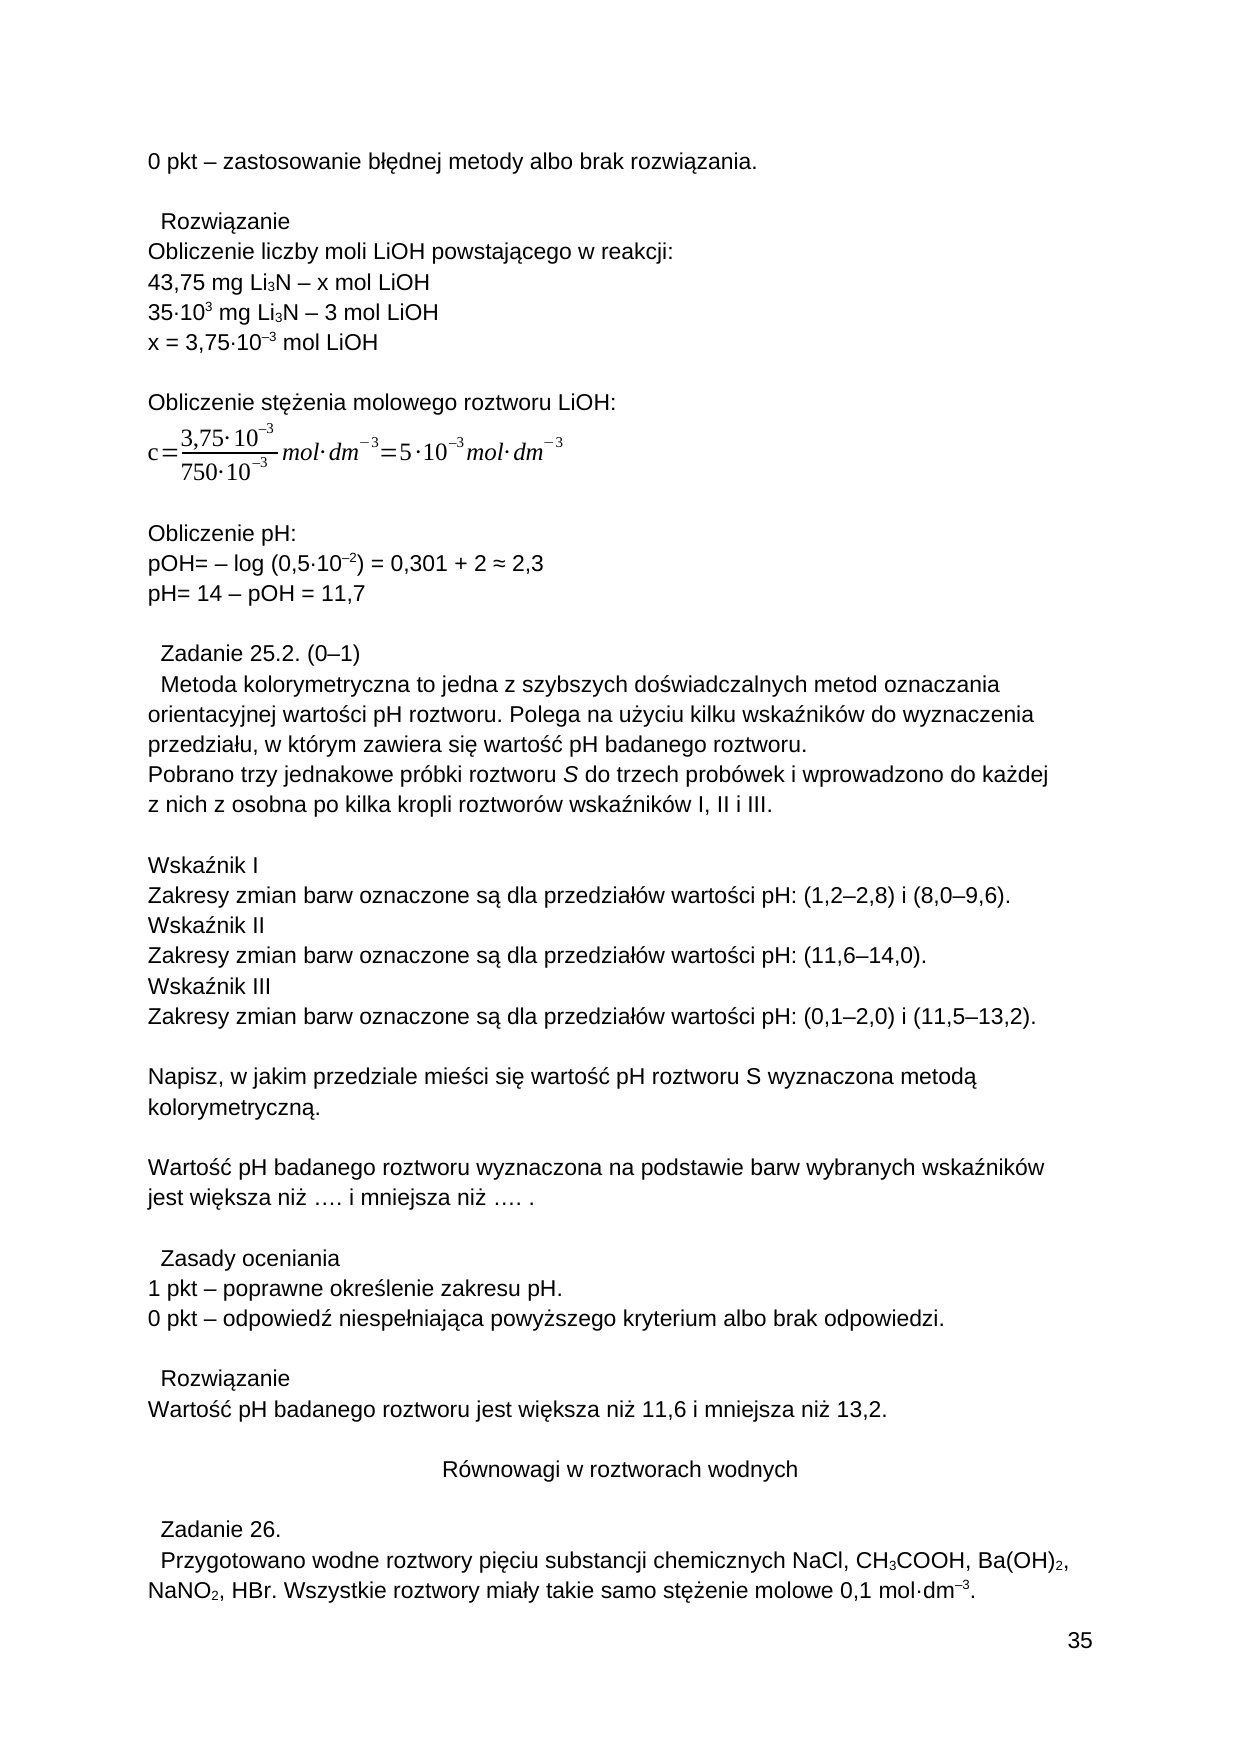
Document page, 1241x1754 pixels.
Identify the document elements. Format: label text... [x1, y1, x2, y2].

text Zakresy zmian barw oznaczone są dla przedziałów wartości pH: (11,6–14,0). Wskaźnik III [148, 942, 1093, 999]
text Napisz, w jakim przedziale mieści się wartość pH roztworu S wyznaczona metodą kolorymetryczną. [148, 1063, 1093, 1120]
text 43,75 mg Li3N – x mol LiOH [148, 268, 1093, 295]
text Zakresy zmian barw oznaczone są dla przedziałów wartości pH: (0,1–2,0) i (11,5–13,2). [148, 1003, 1093, 1029]
text Obliczenie stężenia molowego roztworu LiOH: [148, 389, 1093, 416]
text Rozwiązanie [148, 208, 1093, 234]
text Metoda kolorymetryczna to jedna z szybszych doświadczalnych metod oznaczania orientacyjnej wartości pH roztworu. Polega na użyciu kilku wskaźników do wyznaczenia przedziału, w którym zawiera się wartość pH badanego roztworu. Pobrano trzy jednakowe próbki roztworu S do trzech probówek i wprowadzono do każdej z nich z osobna po kilka kropli roztworów wskaźników I, II i III. [148, 671, 1093, 818]
text Zasady oceniania [148, 1244, 1093, 1271]
text 0 pkt – zastosowanie błędnej metody albo brak rozwiązania. [148, 148, 1093, 174]
text Wskaźnik I [148, 852, 1093, 878]
text Rozwiązanie [148, 1365, 1093, 1392]
text 1 pkt – poprawne określenie zakresu pH. [148, 1275, 1093, 1301]
text Obliczenie liczby moli LiOH powstającego w reakcji: [148, 238, 1093, 264]
text Zadanie 26. [148, 1516, 1093, 1543]
text Wskaźnik II [148, 912, 1093, 939]
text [148, 1547, 1093, 1603]
text Równowagi w roztworach wodnych [148, 1456, 1093, 1482]
text Obliczenie pH: pOH= – log (0,5∙10–2) = 0,301 + 2 ≈ 2,3 [148, 519, 1093, 576]
text x = 3,75∙10–3 mol LiOH [148, 329, 1093, 355]
text Wartość pH badanego roztworu wyznaczona na podstawie barw wybranych wskaźników jest większa niż …. i mniejsza niż …. . [148, 1154, 1093, 1211]
text Wartość pH badanego roztworu jest większa niż 11,6 i mniejsza niż 13,2. [148, 1396, 1093, 1422]
text 0 pkt – odpowiedź niespełniająca powyższego kryterium albo brak odpowiedzi. [148, 1305, 1093, 1331]
text Zadanie 25.2. (0–1) [148, 640, 1093, 667]
text pH= 14 – pOH = 11,7 [148, 580, 1093, 606]
text 35∙103 mg Li3N – 3 mol LiOH [148, 299, 1093, 325]
text Zakresy zmian barw oznaczone są dla przedziałów wartości pH: (1,2–2,8) i (8,0–9,6). [148, 882, 1093, 908]
